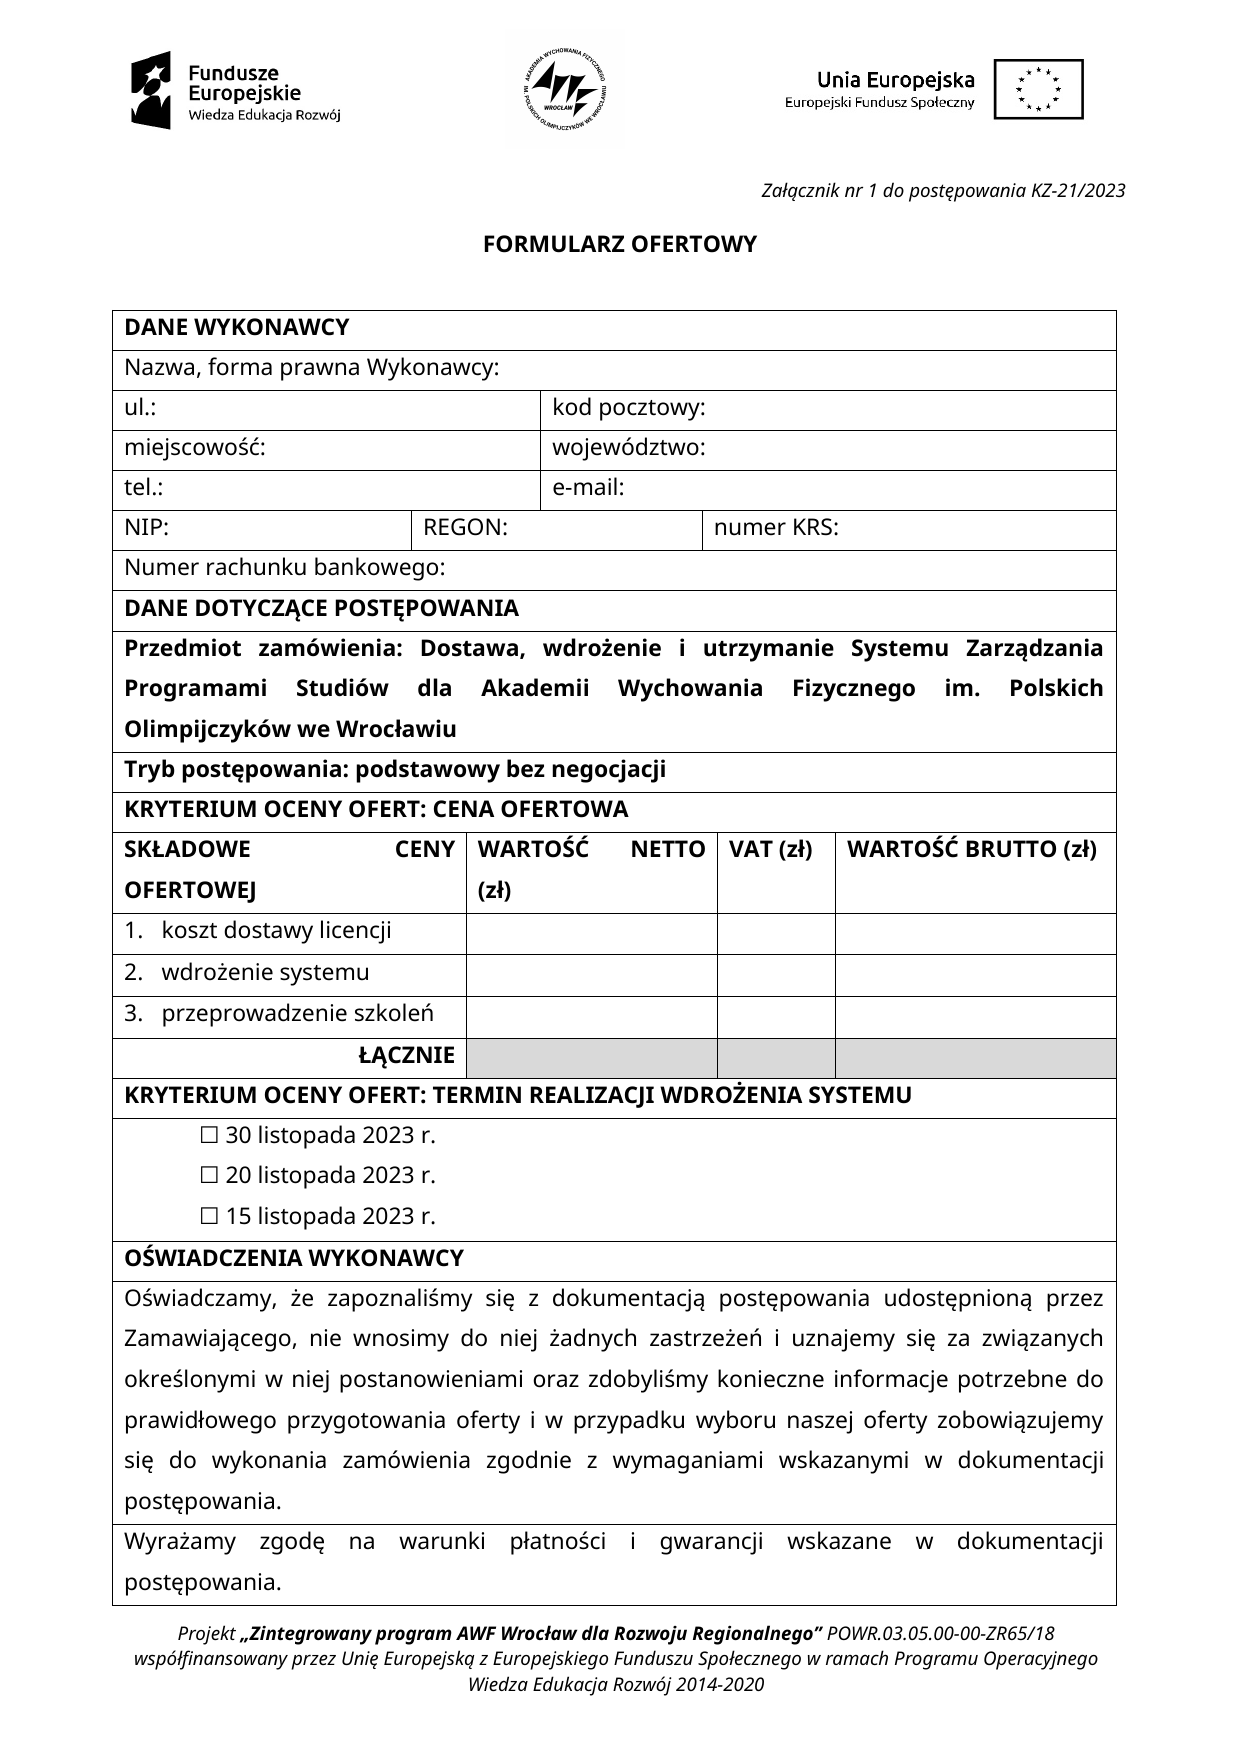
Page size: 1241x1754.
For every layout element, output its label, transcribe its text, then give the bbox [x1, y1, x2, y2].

table_cell Wyrażamy zgodę na warunki płatności i gwarancji wskazane w dokumentacji postępowania. [113, 1525, 1116, 1604]
table_cell województwo: [541, 431, 1116, 470]
table_cell numer KRS: [703, 511, 916, 550]
table_cell WARTOŚĆ BRUTTO (zł) [836, 833, 1116, 913]
table_cell VAT (zł) [718, 833, 835, 913]
table_cell [916, 511, 1116, 550]
table_cell Nazwa, forma prawna Wykonawcy: [113, 351, 1116, 390]
table_cell [836, 997, 1116, 1037]
table_cell [718, 955, 835, 996]
table_cell miejscowość: [113, 431, 540, 470]
table_cell [467, 997, 717, 1037]
table_cell [467, 1039, 717, 1078]
table_cell [191, 511, 411, 550]
table_cell Numer rachunku bankowego: [113, 551, 1116, 590]
table_cell REGON: [412, 511, 588, 550]
table_cell wdrożenie systemu [113, 955, 466, 996]
table_cell ul.: [113, 391, 540, 430]
table_cell Oświadczamy, że zapoznaliśmy się z dokumentacją postępowania udostępnioną przez Zamawiającego, nie wnosimy do niej żadnych zastrzeżeń i uznajemy się za związanych określonymi w niej postanowieniami oraz zdobyliśmy konieczne informacje potrzebne do prawidłowego przygotowania oferty i w przypadku wyboru naszej oferty zobowiązujemy się do wykonania zamówienia zgodnie z wymaganiami wskazanymi w dokumentacji postępowania. [113, 1282, 1116, 1524]
picture [766, 39, 1103, 139]
table_cell koszt dostawy licencji [113, 914, 466, 954]
table_cell KRYTERIUM OCENY OFERT: TERMIN REALIZACJI WDROŻENIA SYSTEMU [113, 1079, 1116, 1118]
table_cell ŁĄCZNIE [113, 1039, 466, 1078]
table_cell [836, 1039, 1116, 1078]
table_cell OŚWIADCZENIA WYKONAWCY [113, 1242, 1116, 1281]
table_cell tel.: [113, 471, 540, 510]
table_cell [836, 955, 1116, 996]
picture [112, 31, 359, 149]
text FORMULARZ OFERTOWY [112, 228, 1128, 260]
table_cell NIP: [113, 511, 191, 550]
table_cell [467, 914, 717, 954]
table_cell przeprowadzenie szkoleń [113, 997, 466, 1037]
table_cell Przedmiot zamówienia: Dostawa, wdrożenie i utrzymanie Systemu Zarządzania Programami Studiów dla Akademii Wychowania Fizycznego im. Polskich Olimpijczyków we Wrocławiu [113, 632, 1116, 752]
table_header DANE WYKONAWCY [113, 311, 1116, 350]
table_cell [467, 955, 717, 996]
table_cell WARTOŚĆ NETTO (zł) [467, 833, 717, 913]
table_cell [718, 997, 835, 1037]
table_cell Tryb postępowania: podstawowy bez negocjacji [113, 753, 1116, 792]
table_cell SKŁADOWE CENY OFERTOWEJ [113, 833, 466, 913]
picture [505, 29, 625, 149]
table_cell [718, 1039, 835, 1078]
table_cell 30 listopada 2023 r. 20 listopada 2023 r. 15 listopada 2023 r. [113, 1119, 1116, 1241]
table_cell KRYTERIUM OCENY OFERT: CENA OFERTOWA [113, 793, 1116, 832]
table_cell [588, 511, 702, 550]
table_cell e-mail: [541, 471, 1116, 510]
table_cell DANE DOTYCZĄCE POSTĘPOWANIA [113, 591, 1116, 631]
table_cell [718, 914, 835, 954]
table_cell [836, 914, 1116, 954]
table_cell kod pocztowy: [541, 391, 1116, 430]
